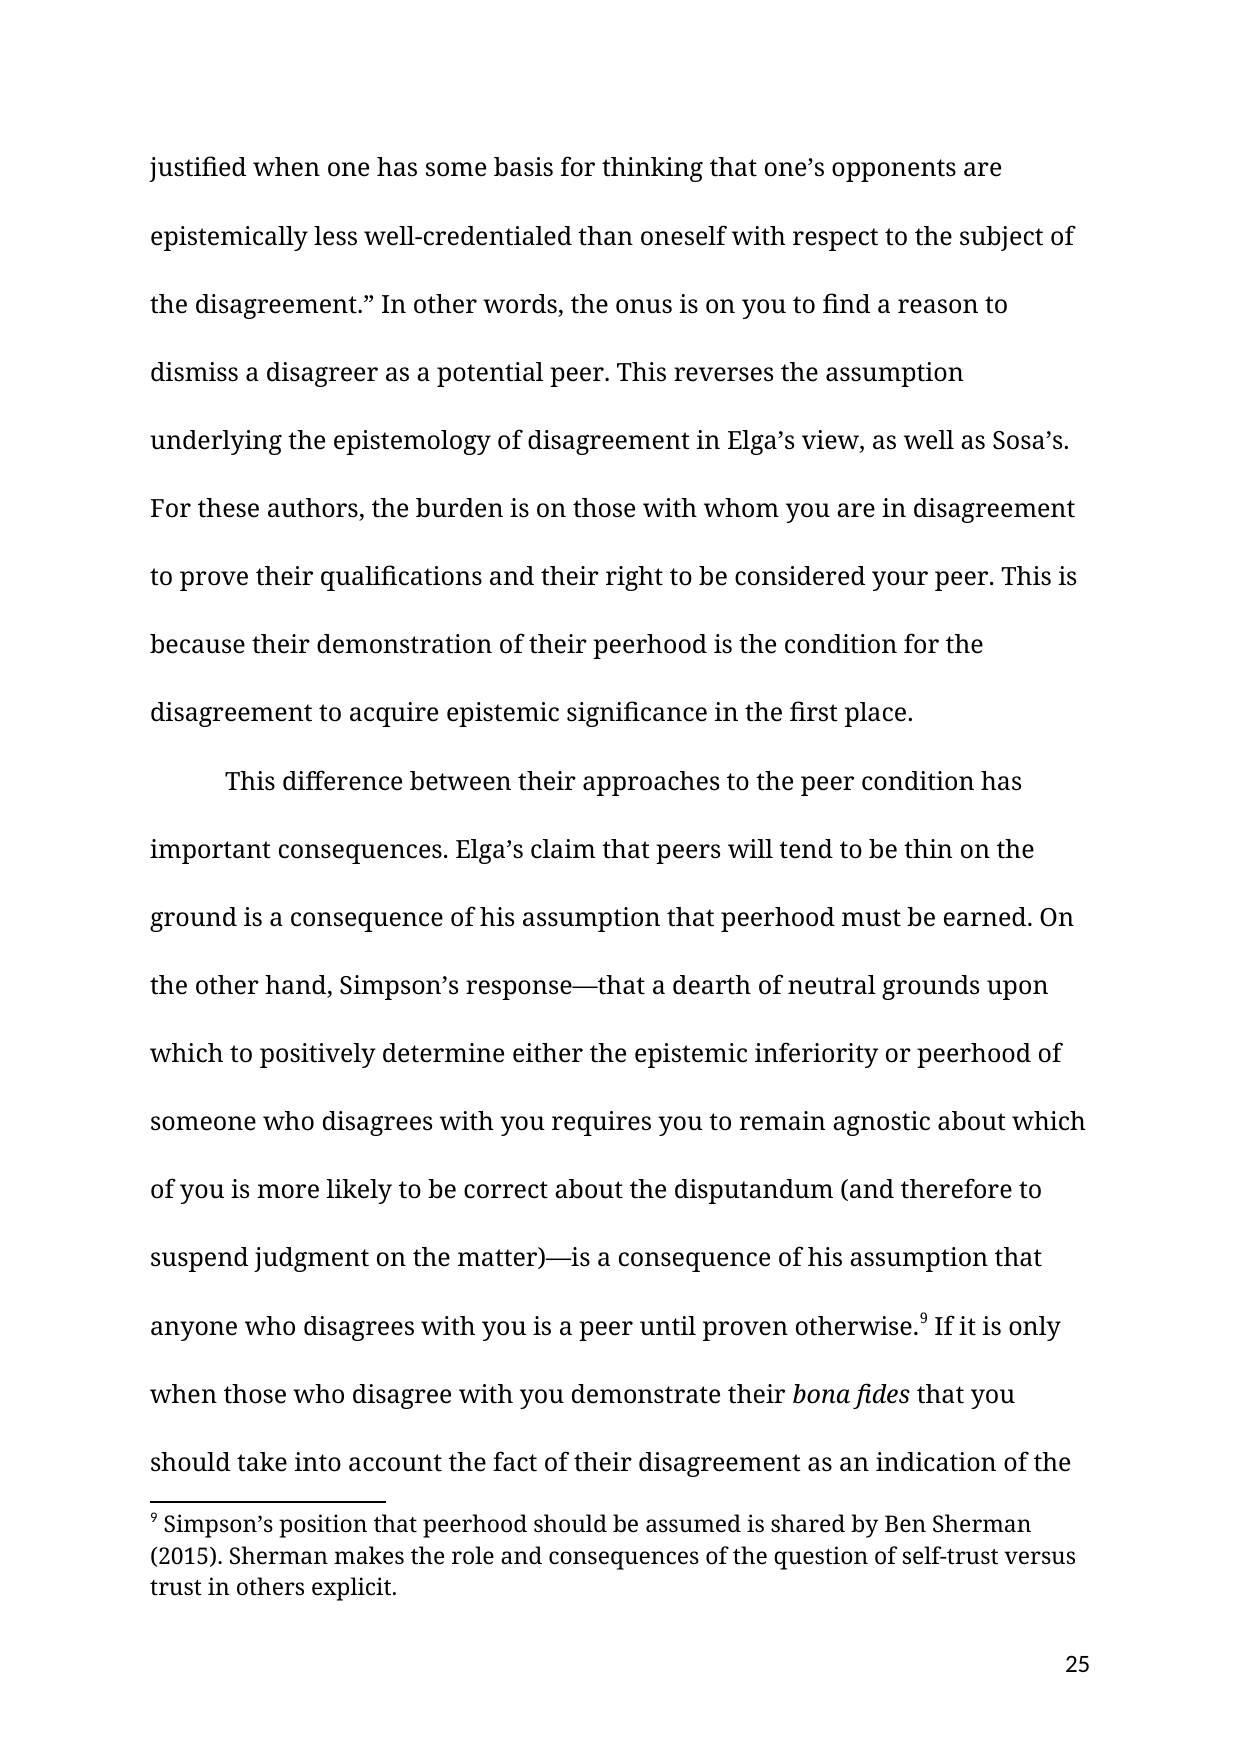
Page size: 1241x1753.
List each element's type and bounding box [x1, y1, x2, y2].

text [150, 763, 1090, 1478]
text [150, 150, 1090, 729]
